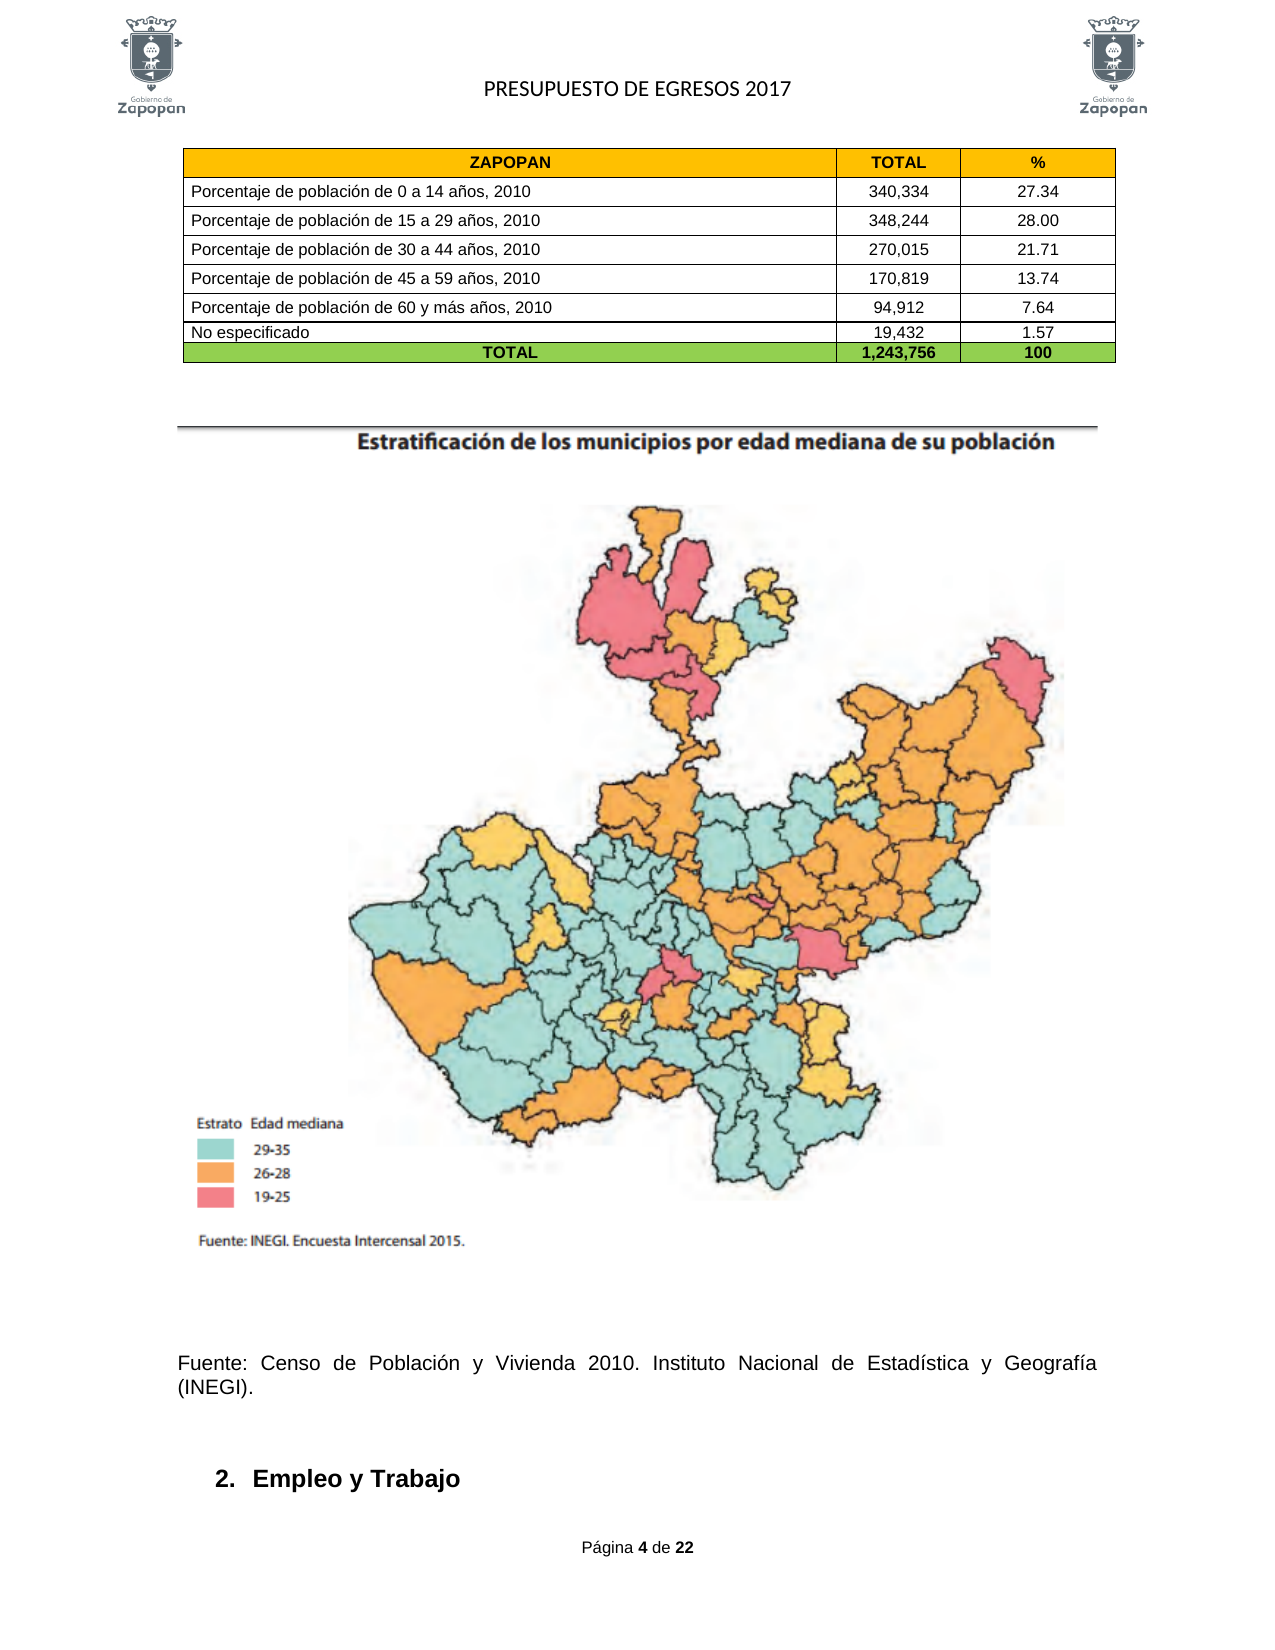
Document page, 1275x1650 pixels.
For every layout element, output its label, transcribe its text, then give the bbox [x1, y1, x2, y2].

table_cell 1,243,756 [837, 343, 960, 362]
table_cell Porcentaje de población de 30 a 44 años, 2010 [184, 236, 836, 263]
table_header % [961, 149, 1115, 177]
table_header TOTAL [837, 149, 960, 177]
table_cell 348,244 [837, 207, 960, 234]
table_cell 170,819 [837, 265, 960, 292]
table_cell 100 [961, 343, 1115, 362]
table_cell Porcentaje de población de 0 a 14 años, 2010 [184, 178, 836, 206]
table_cell Porcentaje de población de 15 a 29 años, 2010 [184, 207, 836, 234]
picture [1054, 12, 1167, 119]
picture [91, 12, 205, 119]
table_cell TOTAL [184, 343, 836, 362]
table_cell 21.71 [961, 236, 1115, 263]
table_cell No especificado [184, 323, 836, 342]
list Empleo y Trabajo [215, 1464, 1098, 1493]
table_cell 7.64 [961, 294, 1115, 321]
table_cell 13.74 [961, 265, 1115, 292]
table_cell Porcentaje de población de 60 y más años, 2010 [184, 294, 836, 321]
table_cell 19,432 [837, 323, 960, 342]
table_cell 94,912 [837, 294, 960, 321]
table_cell 1.57 [961, 323, 1115, 342]
table_cell 270,015 [837, 236, 960, 263]
text Fuente: Censo de Población y Vivienda 2010. Instituto Nacional de Estadística y Geografía (INEGI). [177, 1351, 1098, 1399]
table_cell 27.34 [961, 178, 1115, 206]
table_cell 28.00 [961, 207, 1115, 234]
picture [177, 426, 1098, 1252]
table_cell Porcentaje de población de 45 a 59 años, 2010 [184, 265, 836, 292]
table_cell 340,334 [837, 178, 960, 206]
table_header ZAPOPAN [184, 149, 836, 177]
